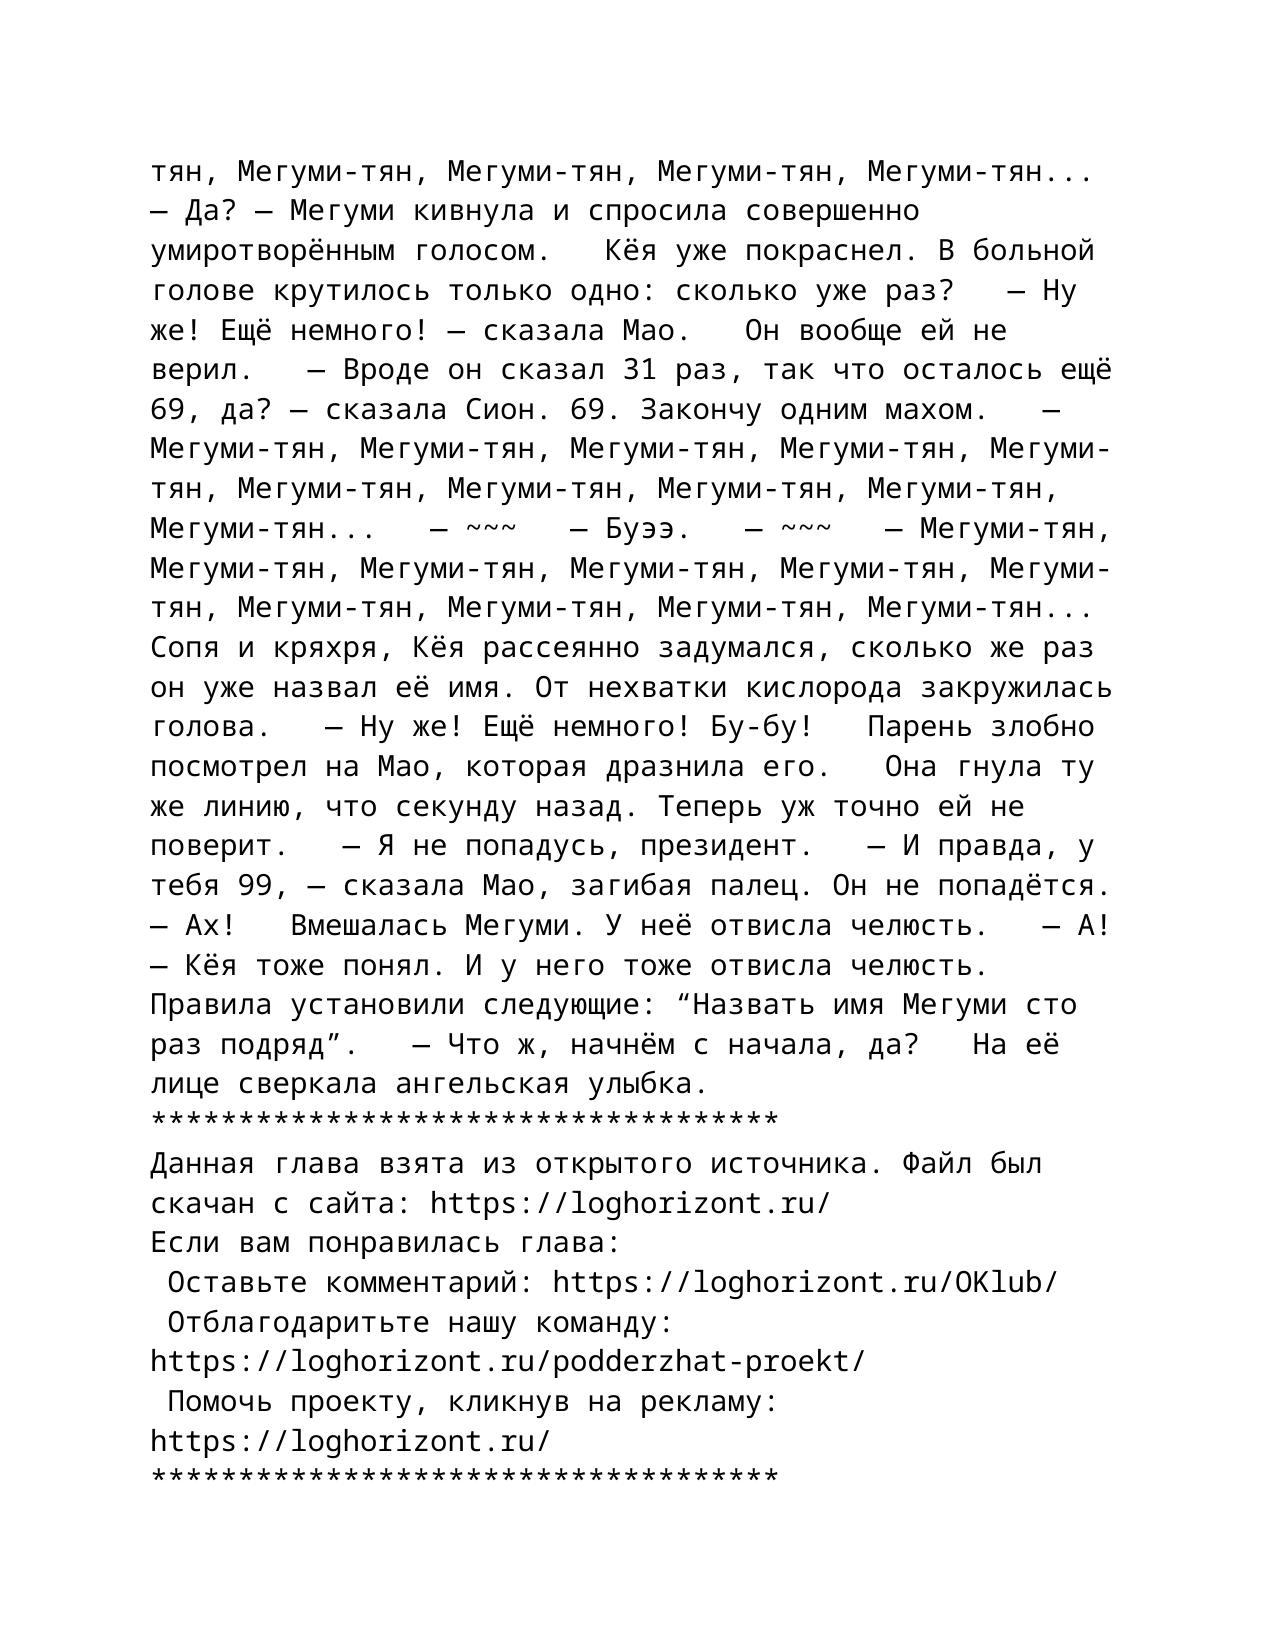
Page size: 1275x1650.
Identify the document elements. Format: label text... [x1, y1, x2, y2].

text Данная глава взята из открытого источника. Файл был скачан с сайта: https://loghorizont.ru/ [150, 1142, 1125, 1222]
text Оставьте комментарий: https://loghorizont.ru/OKlub/ [150, 1261, 1125, 1301]
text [150, 150, 1125, 1102]
text Если вам понравилась глава: [150, 1222, 1125, 1261]
text ************************************ [150, 1102, 1125, 1142]
text ************************************ [150, 1460, 1125, 1499]
text Помочь проекту, кликнув на рекламу: https://loghorizont.ru/ [150, 1380, 1125, 1460]
text Отблагодаритьте нашу команду: https://loghorizont.ru/podderzhat-proekt/ [150, 1301, 1125, 1380]
